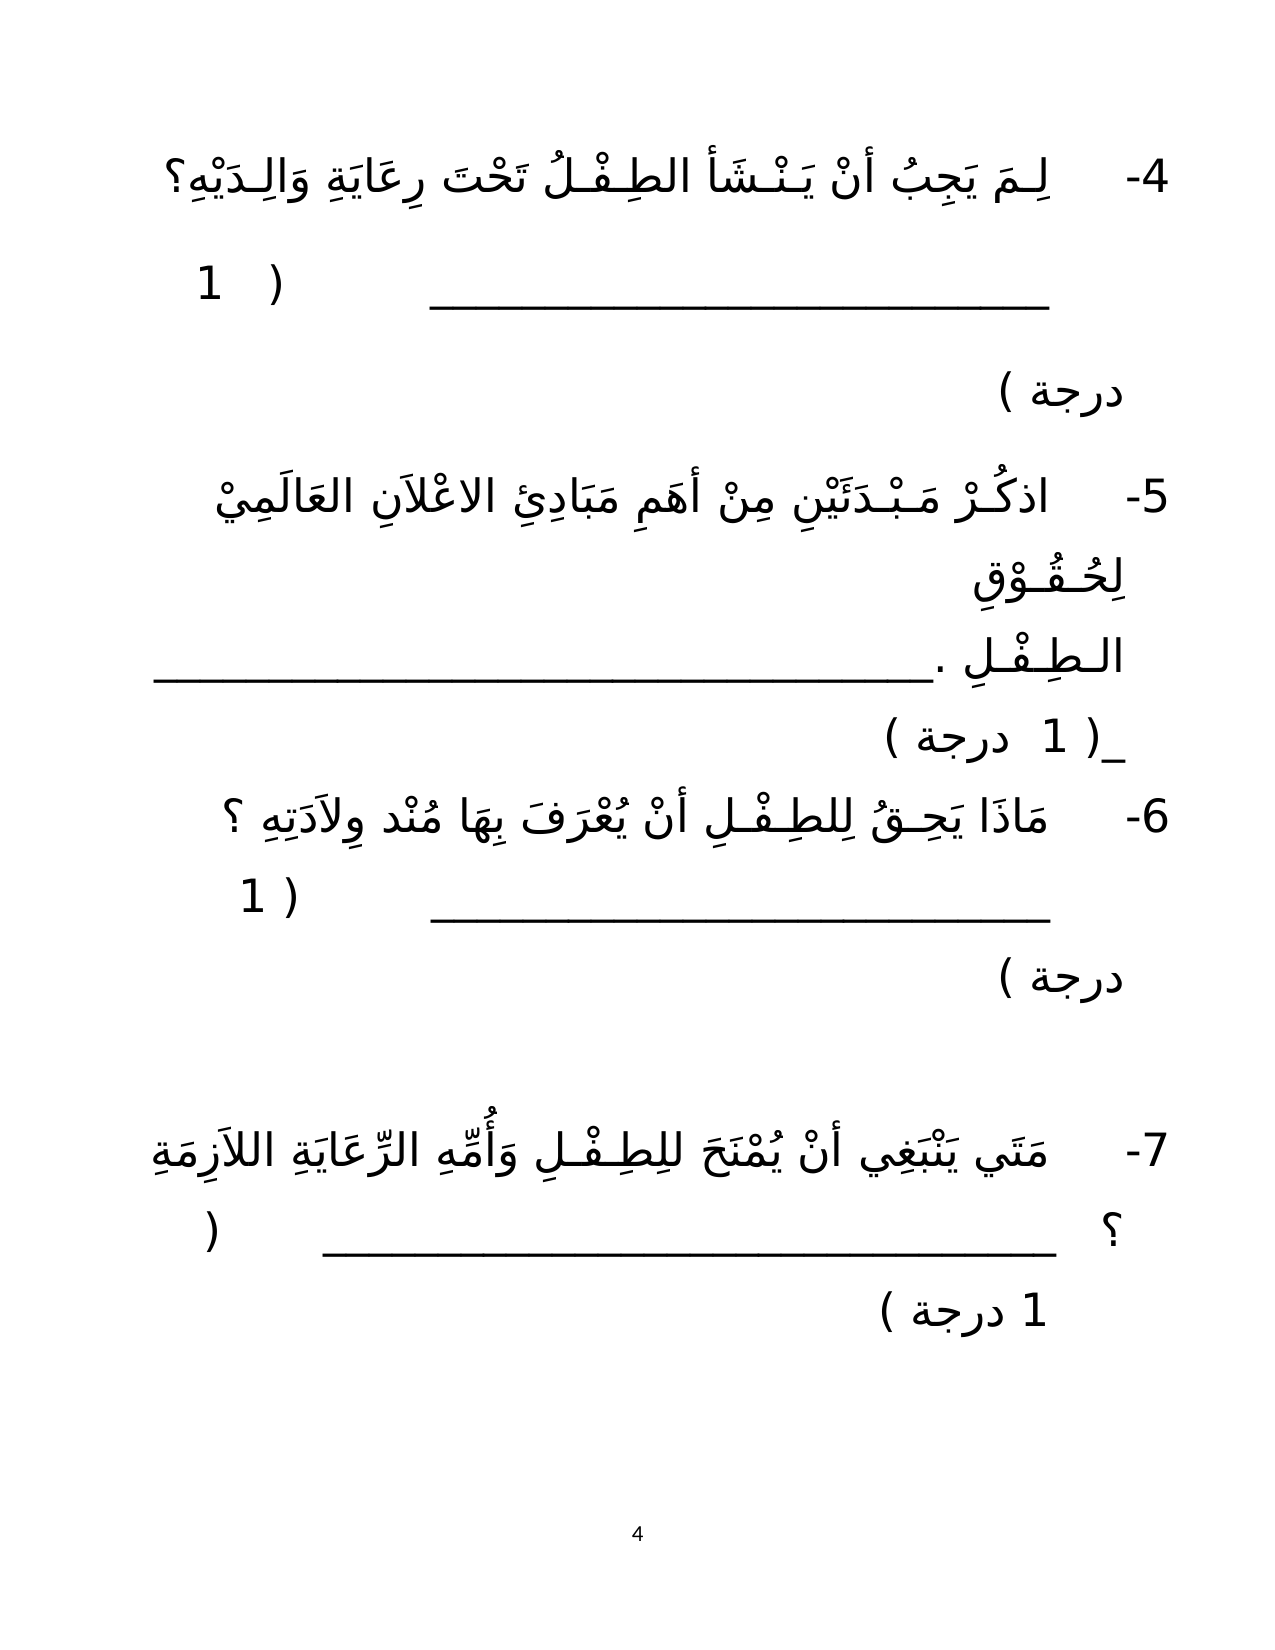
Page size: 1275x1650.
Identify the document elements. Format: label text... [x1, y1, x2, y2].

list اذكُـرْ مَـبْـدَئَيْنِ مِنْ أهَمِ مَبَادِئِ الاعْلاَنِ العَالَمِيْ لِحُـقُـوْقِ الـطِـفْـلِ .___________________________________( 1 درجة ) [150, 470, 1125, 763]
list مَتَي يَنْبَغِي أنْ يُمْنَحَ للِطِـفْـلِ وَأُمِّهِ الرِّعَايَةِ اللاَزِمَةِ ؟ ________________________________ ( 1 درجة ) [150, 1123, 1125, 1337]
list مَاذَا يَحِـقُ لِلطِـفْـلِ أنْ يُعْرَفَ بِهَا مُنْد وِلاَدَتِهِ ؟ ___________________________ ( 1 درجة ) [150, 790, 1125, 1003]
list لِـمَ يَجِبُ أنْ يَـنْـشَأ الطِـفْـلُ تَحْتَ رِعَايَةِ وَالِـدَيْهِ؟ ___________________________ ( 1 درجة ) [150, 150, 1125, 417]
